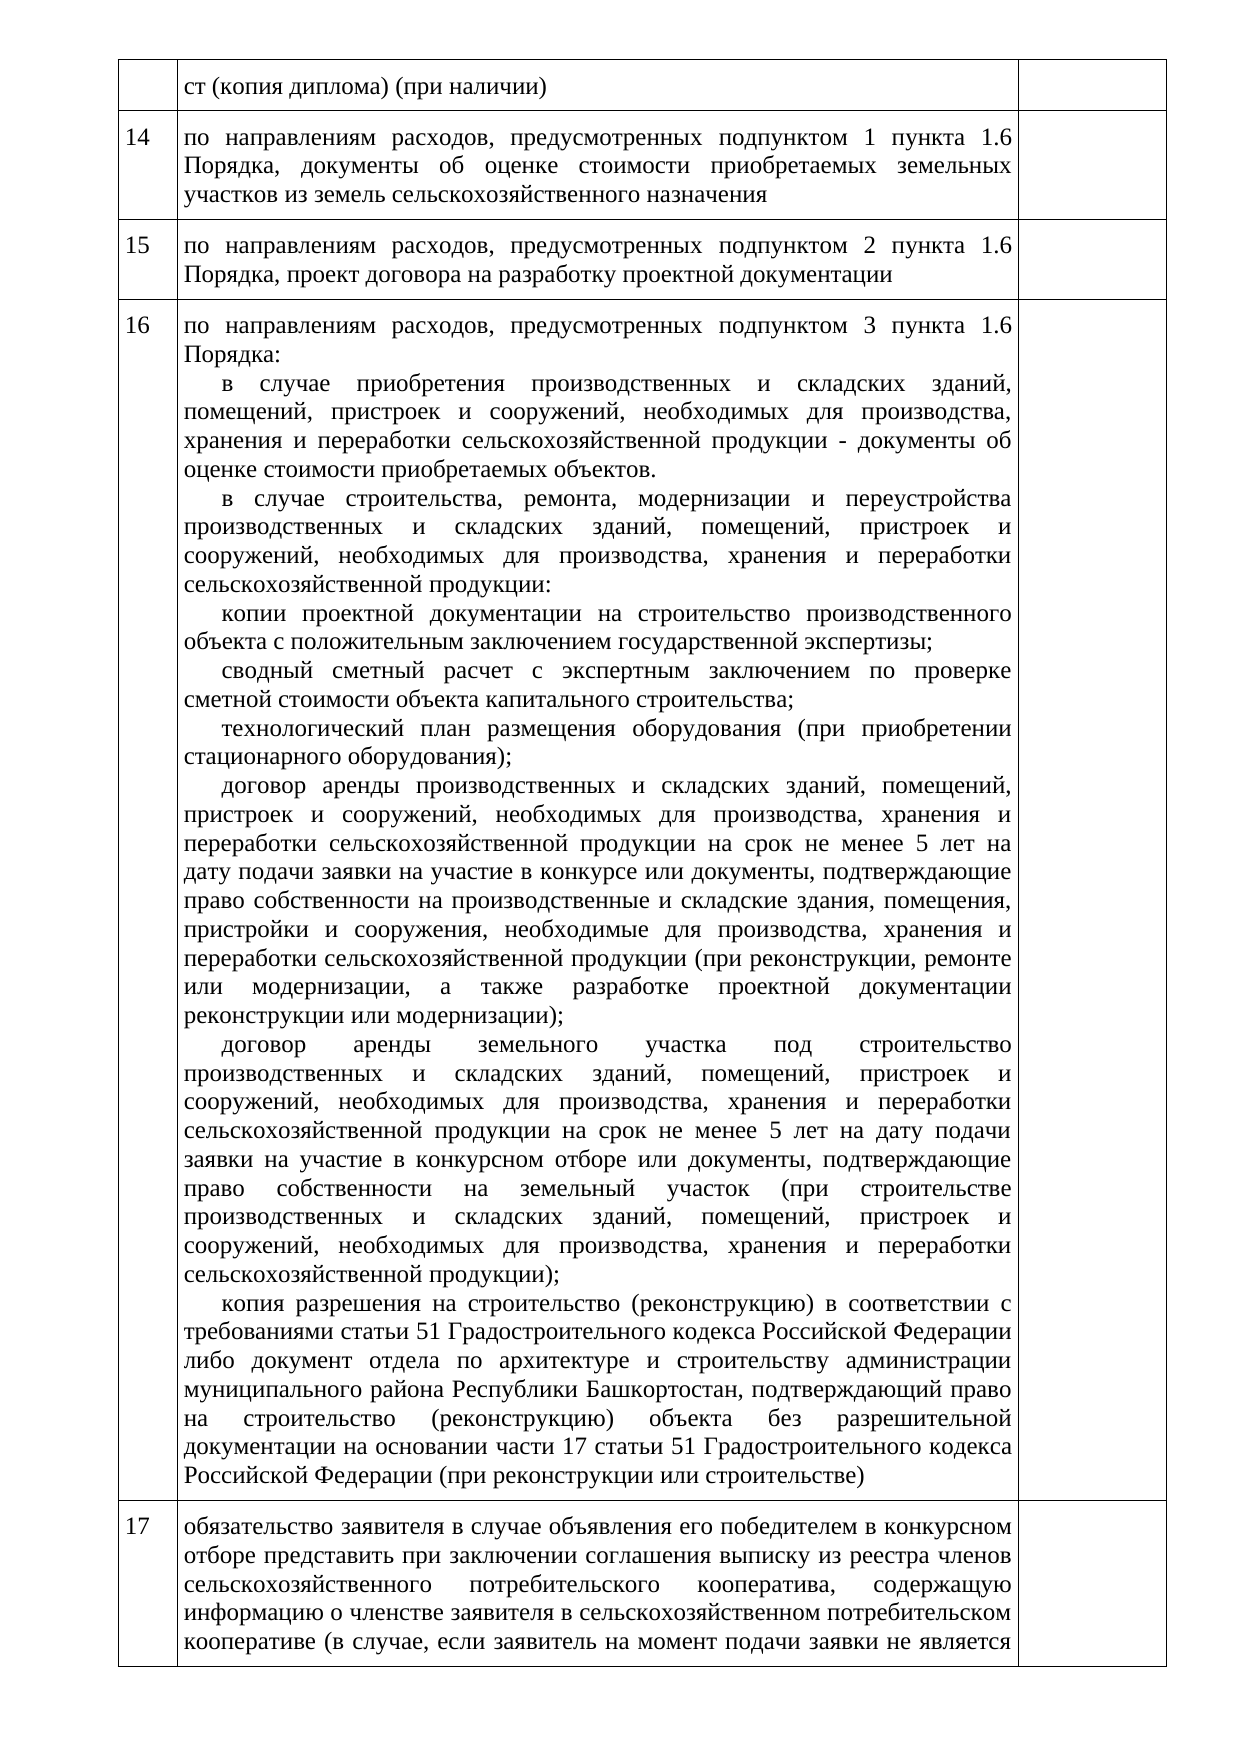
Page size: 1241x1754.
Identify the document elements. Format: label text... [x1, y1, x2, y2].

table_cell 17 [119, 1501, 177, 1666]
table_cell 14 [119, 111, 177, 219]
table_cell [1019, 220, 1166, 298]
table_cell [1019, 300, 1166, 1499]
table_cell [1019, 111, 1166, 219]
table_cell по направлениям расходов, предусмотренных подпунктом 3 пункта 1.6 Порядка: в случае приобретения производственных и складских зданий, помещений, пристроек и сооружений, необходимых для производства, хранения и переработки сельскохозяйственной продукции - документы об оценке стоимости приобретаемых объектов. в случае строительства, ремонта, модернизации и переустройства производственных и складских зданий, помещений, пристроек и сооружений, необходимых для производства, хранения и переработки сельскохозяйственной продукции: копии проектной документации на строительство производственного объекта с положительным заключением государственной экспертизы; сводный сметный расчет с экспертным заключением по проверке сметной стоимости объекта капитального строительства; технологический план размещения оборудования (при приобретении стационарного оборудования); договор аренды производственных и складских зданий, помещений, пристроек и сооружений, необходимых для производства, хранения и переработки сельскохозяйственной продукции на срок не менее 5 лет на дату подачи заявки на участие в конкурсе или документы, подтверждающие право собственности на производственные и складские здания, помещения, пристройки и сооружения, необходимые для производства, хранения и переработки сельскохозяйственной продукции (при реконструкции, ремонте или модернизации, а также разработке проектной документации реконструкции или модернизации); договор аренды земельного участка под строительство производственных и складских зданий, помещений, пристроек и сооружений, необходимых для производства, хранения и переработки сельскохозяйственной продукции на срок не менее 5 лет на дату подачи заявки на участие в конкурсном отборе или документы, подтверждающие право собственности на земельный участок (при строительстве производственных и складских зданий, помещений, пристроек и сооружений, необходимых для производства, хранения и переработки сельскохозяйственной продукции); копия разрешения на строительство (реконструкцию) в соответствии с требованиями статьи 51 Градостроительного кодекса Российской Федерации либо документ отдела по архитектуре и строительству администрации муниципального района Республики Башкортостан, подтверждающий право на строительство (реконструкцию) объекта без разрешительной документации на основании части 17 статьи 51 Градостроительного кодекса Российской Федерации (при реконструкции или строительстве) [178, 300, 1018, 1499]
table_cell 16 [119, 300, 177, 1499]
table_cell 15 [119, 220, 177, 298]
table_cell по направлениям расходов, предусмотренных подпунктом 2 пункта 1.6 Порядка, проект договора на разработку проектной документации [178, 220, 1018, 298]
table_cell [178, 1501, 1018, 1666]
table_cell [1019, 60, 1166, 110]
table_cell [1019, 1501, 1166, 1666]
table_cell по направлениям расходов, предусмотренных подпунктом 1 пункта 1.6 Порядка, документы об оценке стоимости приобретаемых земельных участков из земель сельскохозяйственного назначения [178, 111, 1018, 219]
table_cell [178, 60, 1018, 110]
table_cell 13 [119, 60, 177, 110]
